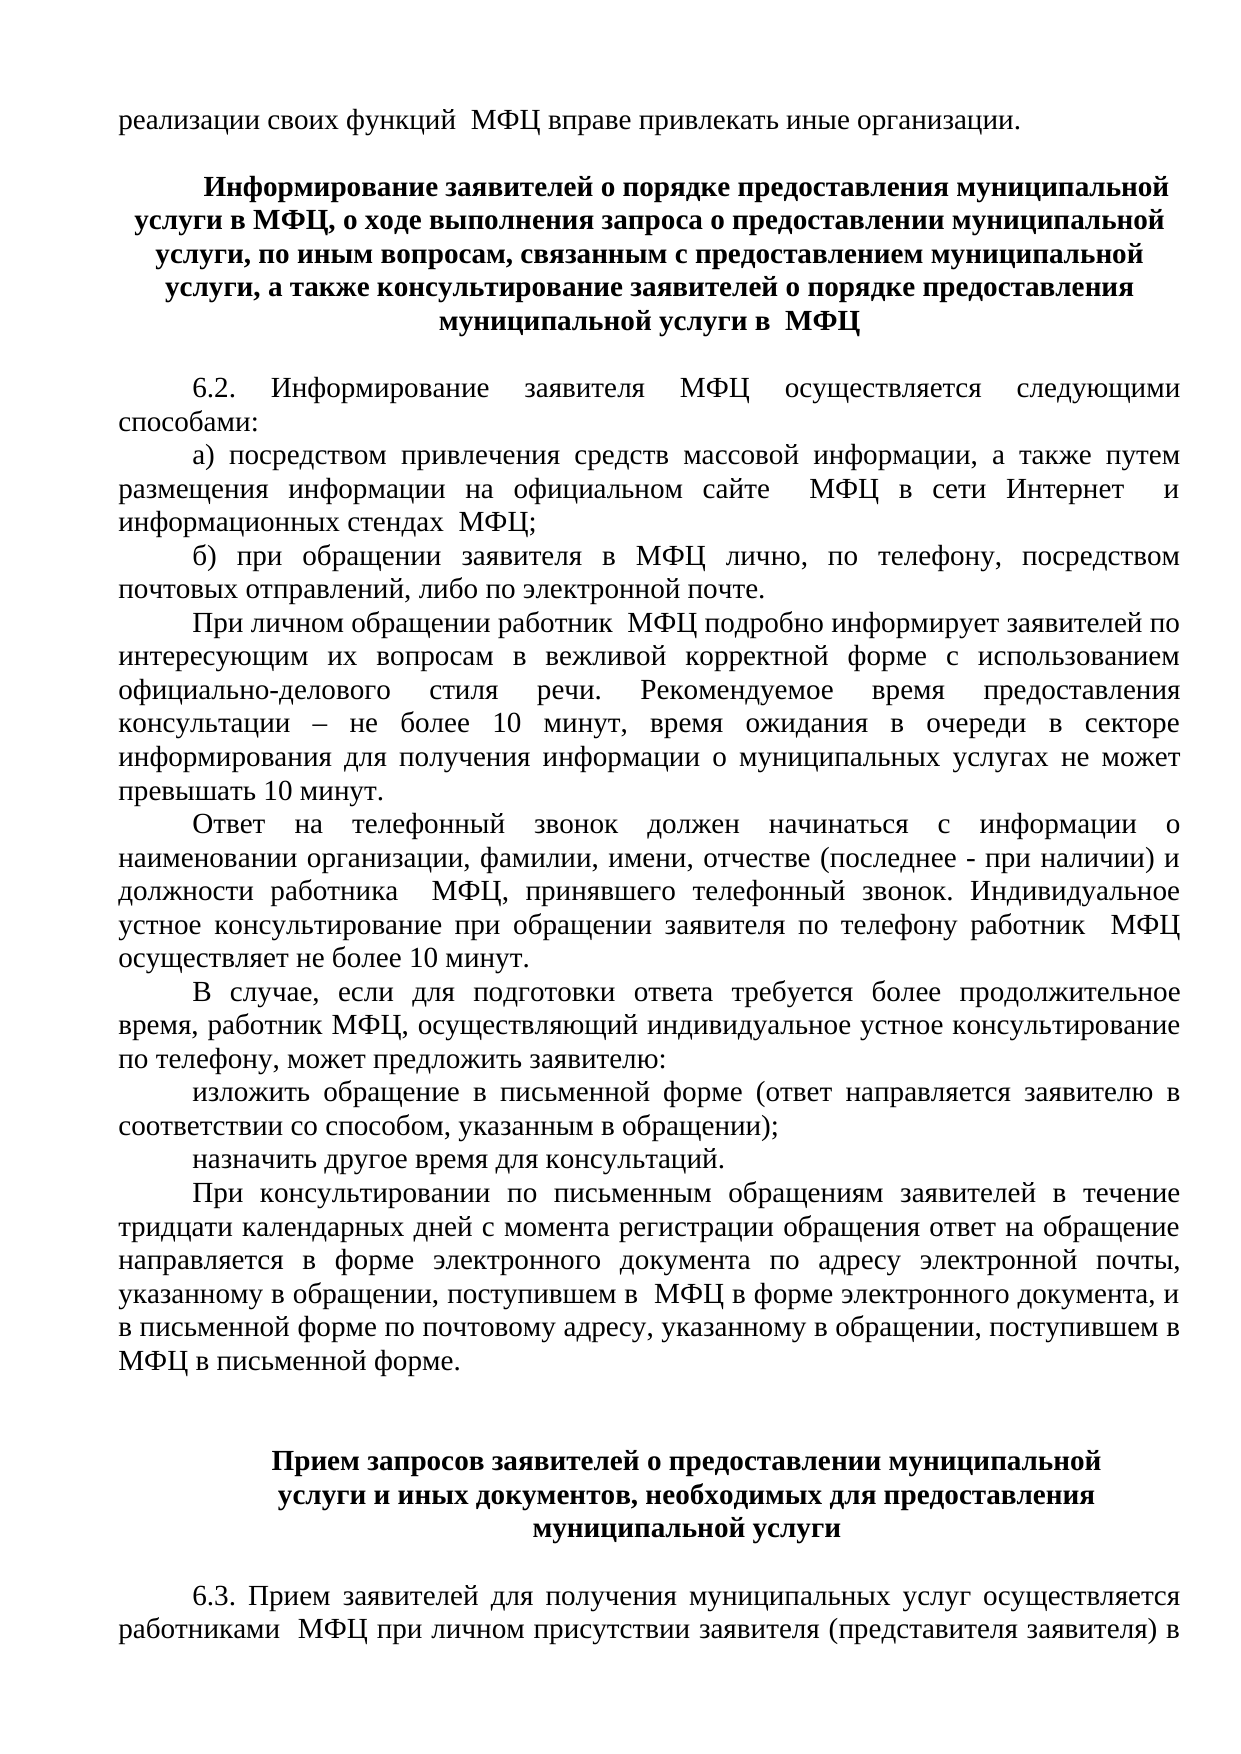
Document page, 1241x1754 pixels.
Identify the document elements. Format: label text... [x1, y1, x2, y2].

text назначить другое время для консультаций. [118, 1142, 1181, 1175]
text Ответ на телефонный звонок должен начинаться с информации о наименовании организации, фамилии, имени, отчестве (последнее - при наличии) и должности работника МФЦ, принявшего телефонный звонок. Индивидуальное устное консультирование при обращении заявителя по телефону работник МФЦ осуществляет не более 10 минут. [118, 806, 1181, 974]
text муниципальной услуги [118, 1511, 1181, 1544]
text услуги и иных документов, необходимых для предоставления [118, 1477, 1181, 1511]
text Прием запросов заявителей о предоставлении муниципальной [118, 1443, 1181, 1477]
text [118, 1578, 1181, 1645]
text Информирование заявителей о порядке предоставления муниципальной услуги в МФЦ, о ходе выполнения запроса о предоставлении муниципальной услуги, по иным вопросам, связанным с предоставлением муниципальной услуги, а также консультирование заявителей о порядке предоставления муниципальной услуги в МФЦ [118, 169, 1181, 337]
text б) при обращении заявителя в МФЦ лично, по телефону, посредством почтовых отправлений, либо по электронной почте. [118, 538, 1181, 605]
text В случае, если для подготовки ответа требуется более продолжительное время, работник МФЦ, осуществляющий индивидуальное устное консультирование по телефону, может предложить заявителю: [118, 974, 1181, 1074]
text При консультировании по письменным обращениям заявителей в течение тридцати календарных дней с момента регистрации обращения ответ на обращение направляется в форме электронного документа по адресу электронной почты, указанному в обращении, поступившем в МФЦ в форме электронного документа, и в письменной форме по почтовому адресу, указанному в обращении, поступившем в МФЦ в письменной форме. [118, 1175, 1181, 1376]
text изложить обращение в письменной форме (ответ направляется заявителю в соответствии со способом, указанным в обращении); [118, 1074, 1181, 1142]
text 6.2. Информирование заявителя МФЦ осуществляется следующими способами: [118, 370, 1181, 437]
text При личном обращении работник МФЦ подробно информирует заявителей по интересующим их вопросам в вежливой корректной форме с использованием официально-делового стиля речи. Рекомендуемое время предоставления консультации – не более 10 минут, время ожидания в очереди в секторе информирования для получения информации о муниципальных услугах не может превышать 10 минут. [118, 605, 1181, 806]
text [118, 102, 1181, 135]
text а) посредством привлечения средств массовой информации, а также путем размещения информации на официальном сайте МФЦ в сети Интернет и информационных стендах МФЦ; [118, 437, 1181, 538]
